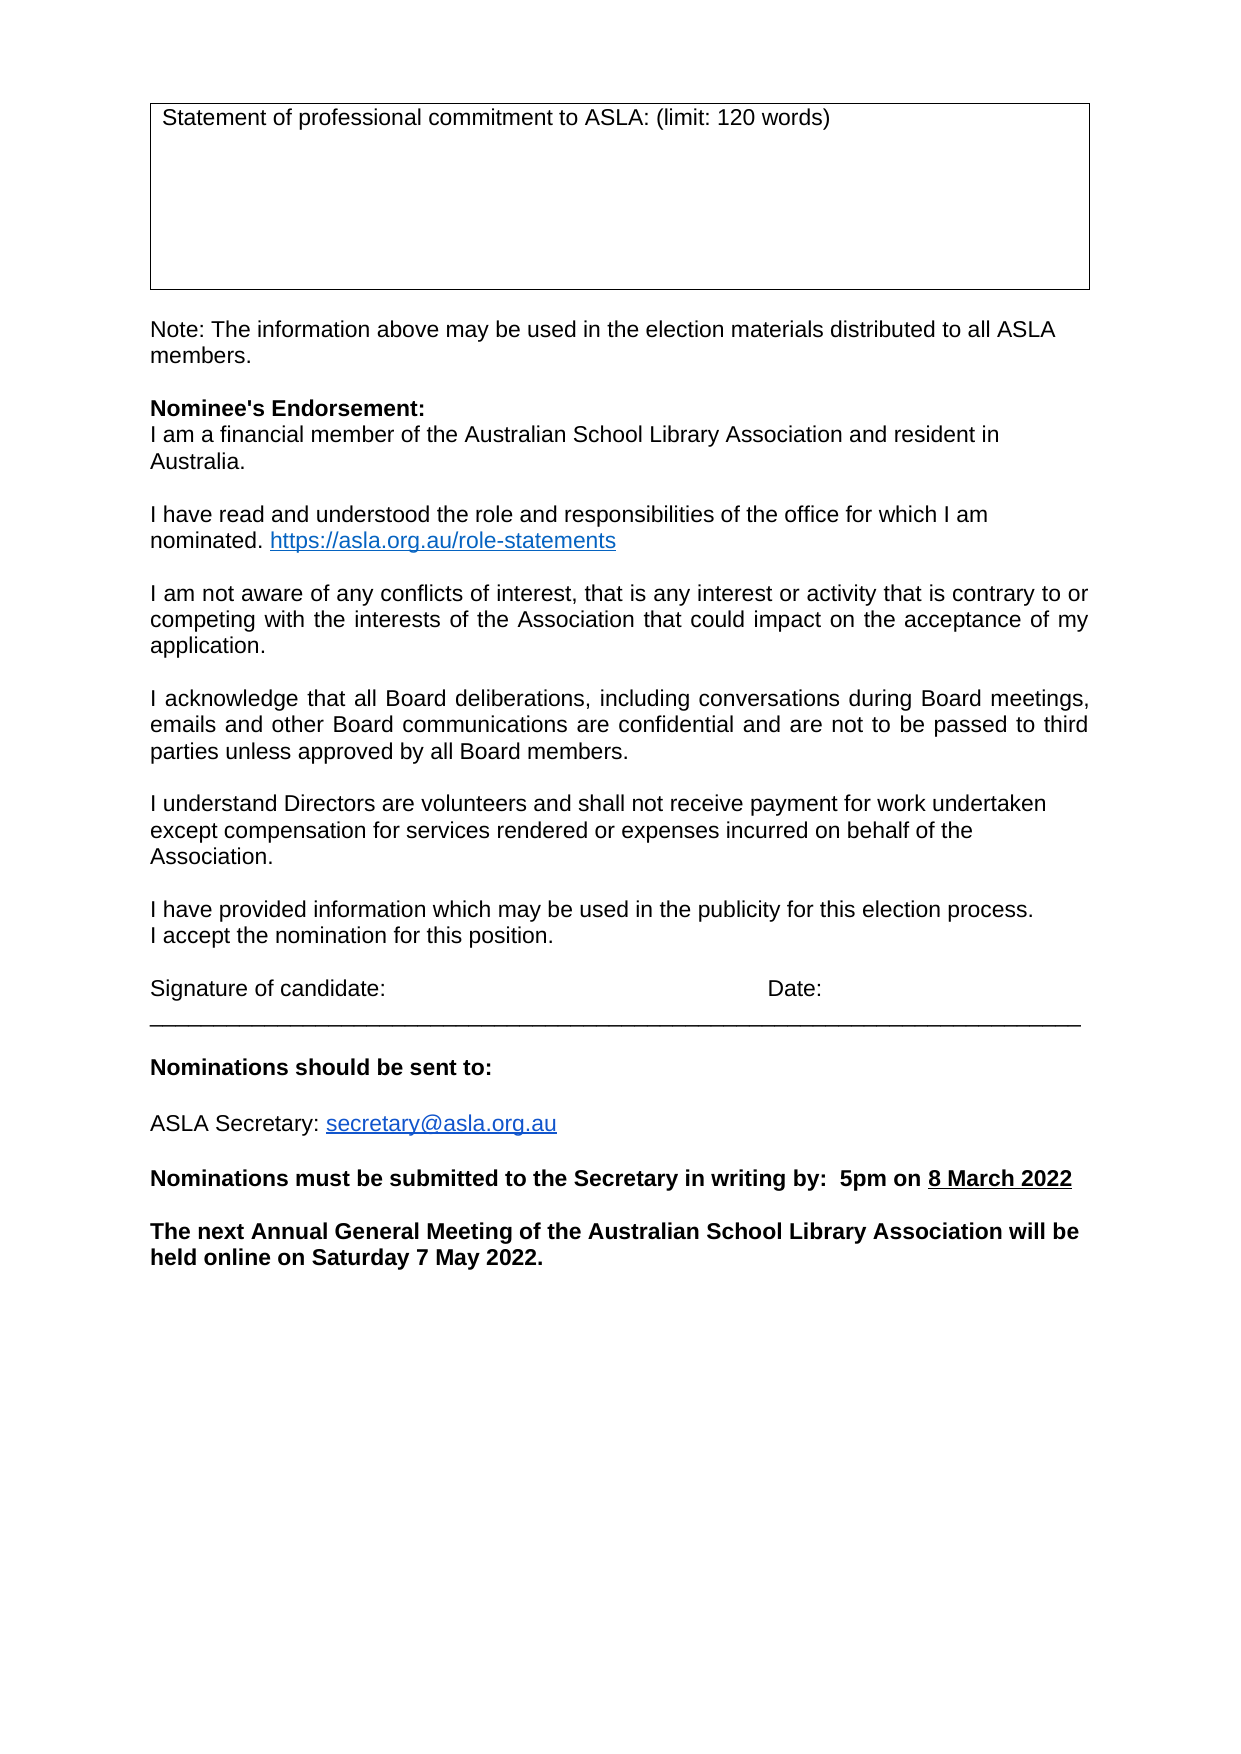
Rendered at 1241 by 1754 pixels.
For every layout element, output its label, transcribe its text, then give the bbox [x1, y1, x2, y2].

text Note: The information above may be used in the election materials distributed to all ASLA members. [150, 316, 1090, 369]
table_cell Statement of professional commitment to ASLA: (limit: 120 words) [151, 104, 1089, 289]
text I understand Directors are volunteers and shall not receive payment for work undertaken except compensation for services rendered or expenses incurred on behalf of the Association. [150, 790, 1090, 869]
text I am not aware of any conflicts of interest, that is any interest or activity that is contrary to or competing with the interests of the Association that could impact on the acceptance of my application. [150, 579, 1090, 659]
text _________________________________________________________________________ [150, 1001, 1090, 1028]
text I have read and understood the role and responsibilities of the office for which I am nominated. https://asla.org.au/role-statements [150, 501, 1090, 553]
text The next Annual General Meeting of the Australian School Library Association will be held online on Saturday 7 May 2022. [150, 1218, 1090, 1270]
text Nominations should be sent to: [150, 1054, 1090, 1080]
text I acknowledge that all Board deliberations, including conversations during Board meetings, emails and other Board communications are confidential and are not to be passed to third parties unless approved by all Board members. [150, 685, 1090, 764]
text Nominations must be submitted to the Secretary in writing by: 5pm on 8 March 2022 [150, 1165, 1090, 1191]
text I accept the nomination for this position. [150, 922, 1090, 948]
text ASLA Secretary: secretary@asla.org.au [150, 1109, 1090, 1136]
text Nominee's Endorsement: I am a financial member of the Australian School Library Association and resident in Australia. [150, 395, 1090, 474]
text I have provided information which may be used in the publicity for this election process. [150, 896, 1090, 922]
text Signature of candidate: Date: [150, 975, 1090, 1001]
